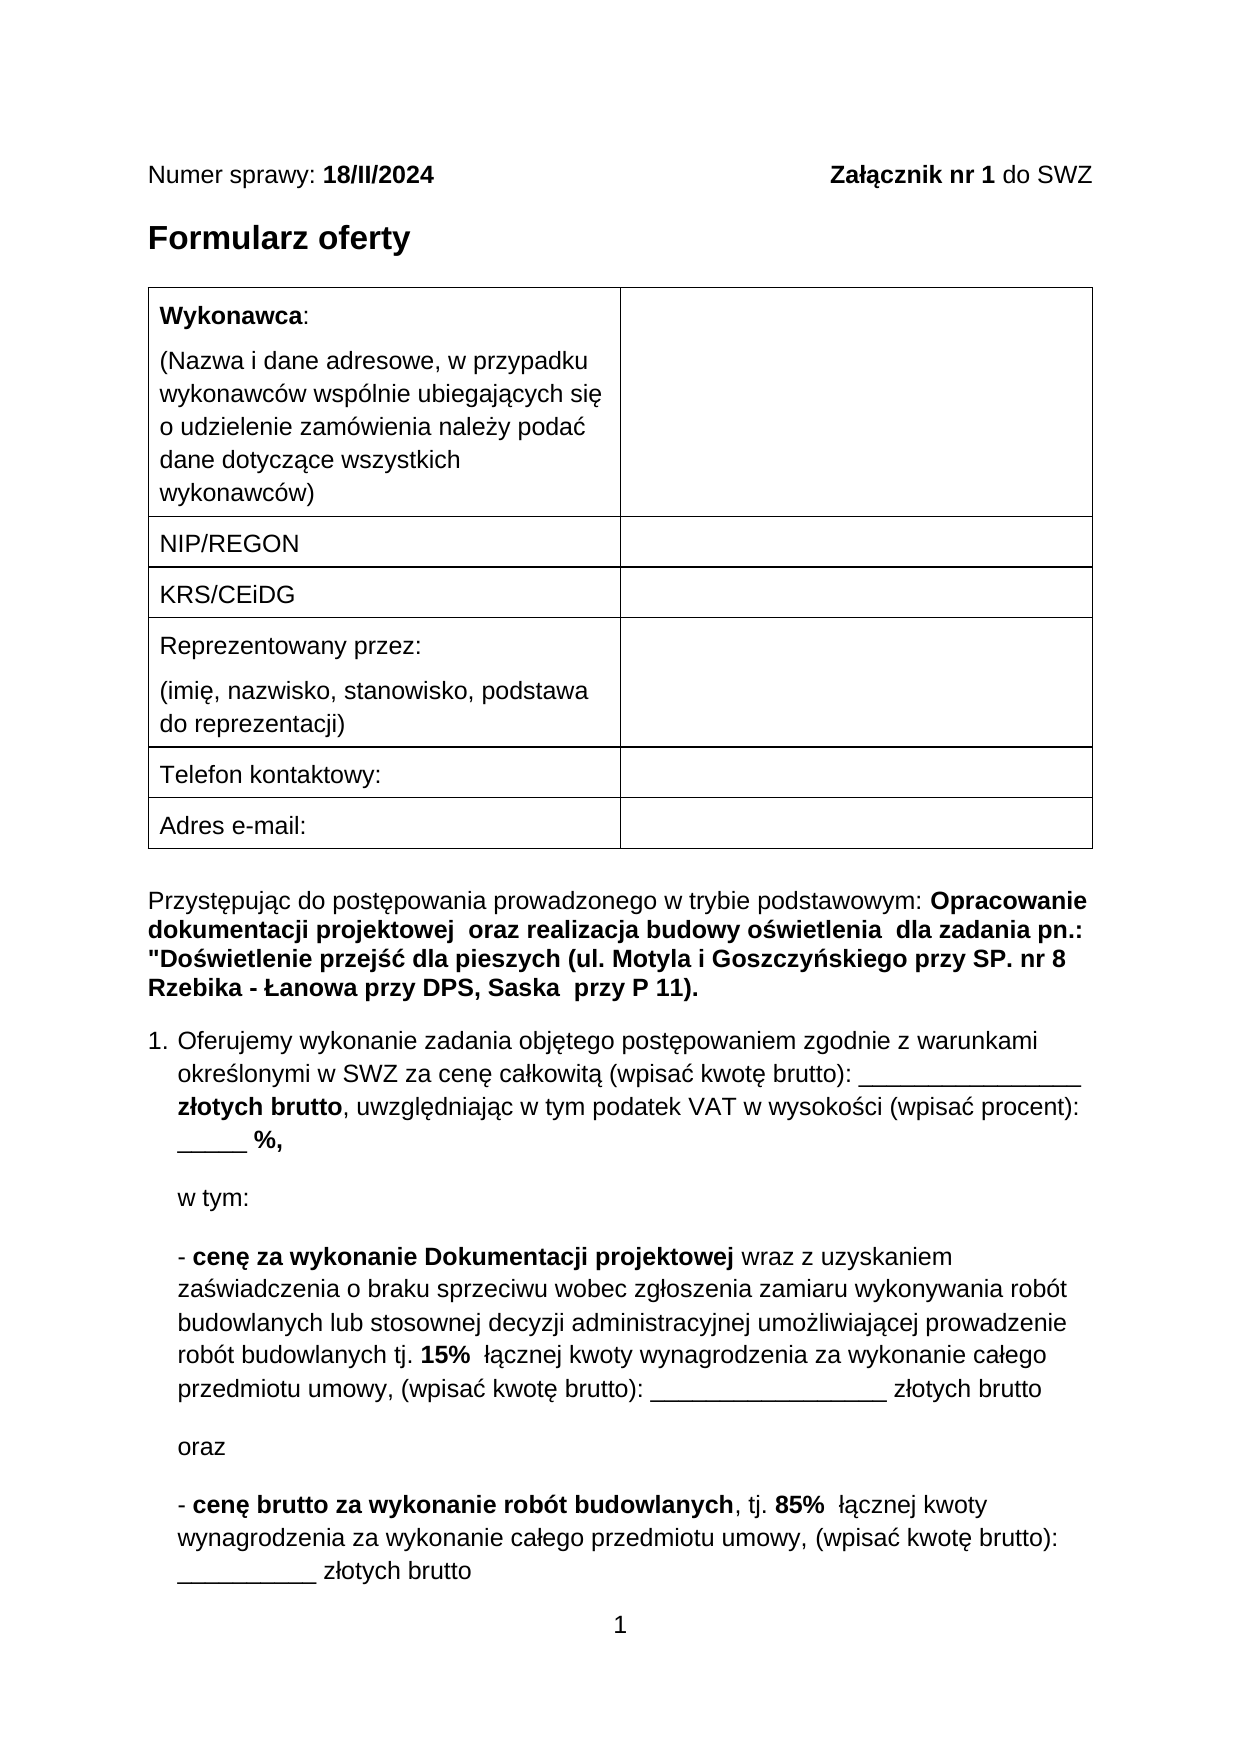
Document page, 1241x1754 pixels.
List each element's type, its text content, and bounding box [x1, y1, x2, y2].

table_cell [621, 618, 1092, 746]
table_cell [621, 798, 1092, 848]
subtitle Formularz oferty [148, 218, 1093, 257]
table_cell Adres e-mail: [149, 798, 620, 848]
table_cell Telefon kontaktowy: [149, 748, 620, 797]
text w tym: [177, 1183, 1093, 1212]
table_cell Reprezentowany przez: (imię, nazwisko, stanowisko, podstawa do reprezentacji) [149, 618, 620, 746]
table_cell KRS/CEiDG [149, 568, 620, 617]
text Przystępując do postępowania prowadzonego w trybie podstawowym: Opracowanie dokumentacji projektowej oraz realizacja budowy oświetlenia dla zadania pn.: "Doświetlenie przejść dla pieszych (ul. Motyla i Goszczyńskiego przy SP. nr 8 Rzebika - Łanowa przy DPS, Saska przy P 11). [148, 886, 1093, 1001]
table_cell [621, 517, 1092, 566]
table_header Wykonawca: (Nazwa i dane adresowe, w przypadku wykonawców wspólnie ubiegających się o udzielenie zamówienia należy podać dane dotyczące wszystkich wykonawców) [149, 288, 620, 516]
table_cell NIP/REGON [149, 517, 620, 566]
text - cenę za wykonanie Dokumentacji projektowej wraz z uzyskaniem zaświadczenia o braku sprzeciwu wobec zgłoszenia zamiaru wykonywania robót budowlanych lub stosownej decyzji administracyjnej umożliwiającej prowadzenie robót budowlanych tj. 15% łącznej kwoty wynagrodzenia za wykonanie całego przedmiotu umowy, (wpisać kwotę brutto): _________________ złotych brutto [177, 1241, 1093, 1402]
table_cell [621, 568, 1092, 617]
text - cenę brutto za wykonanie robót budowlanych, tj. 85% łącznej kwoty wynagrodzenia za wykonanie całego przedmiotu umowy, (wpisać kwotę brutto): __________ złotych brutto [177, 1489, 1093, 1584]
list Oferujemy wykonanie zadania objętego postępowaniem zgodnie z warunkami określonymi w SWZ za cenę całkowitą (wpisać kwotę brutto): ________________ złotych brutto, uwzględniając w tym podatek VAT w wysokości (wpisać procent): _____ %, [148, 1026, 1093, 1154]
text oraz [177, 1432, 1093, 1460]
text Numer sprawy: 18/II/2024 Załącznik nr 1 do SWZ [148, 160, 1093, 189]
table_cell [621, 748, 1092, 797]
table_header [621, 288, 1092, 516]
